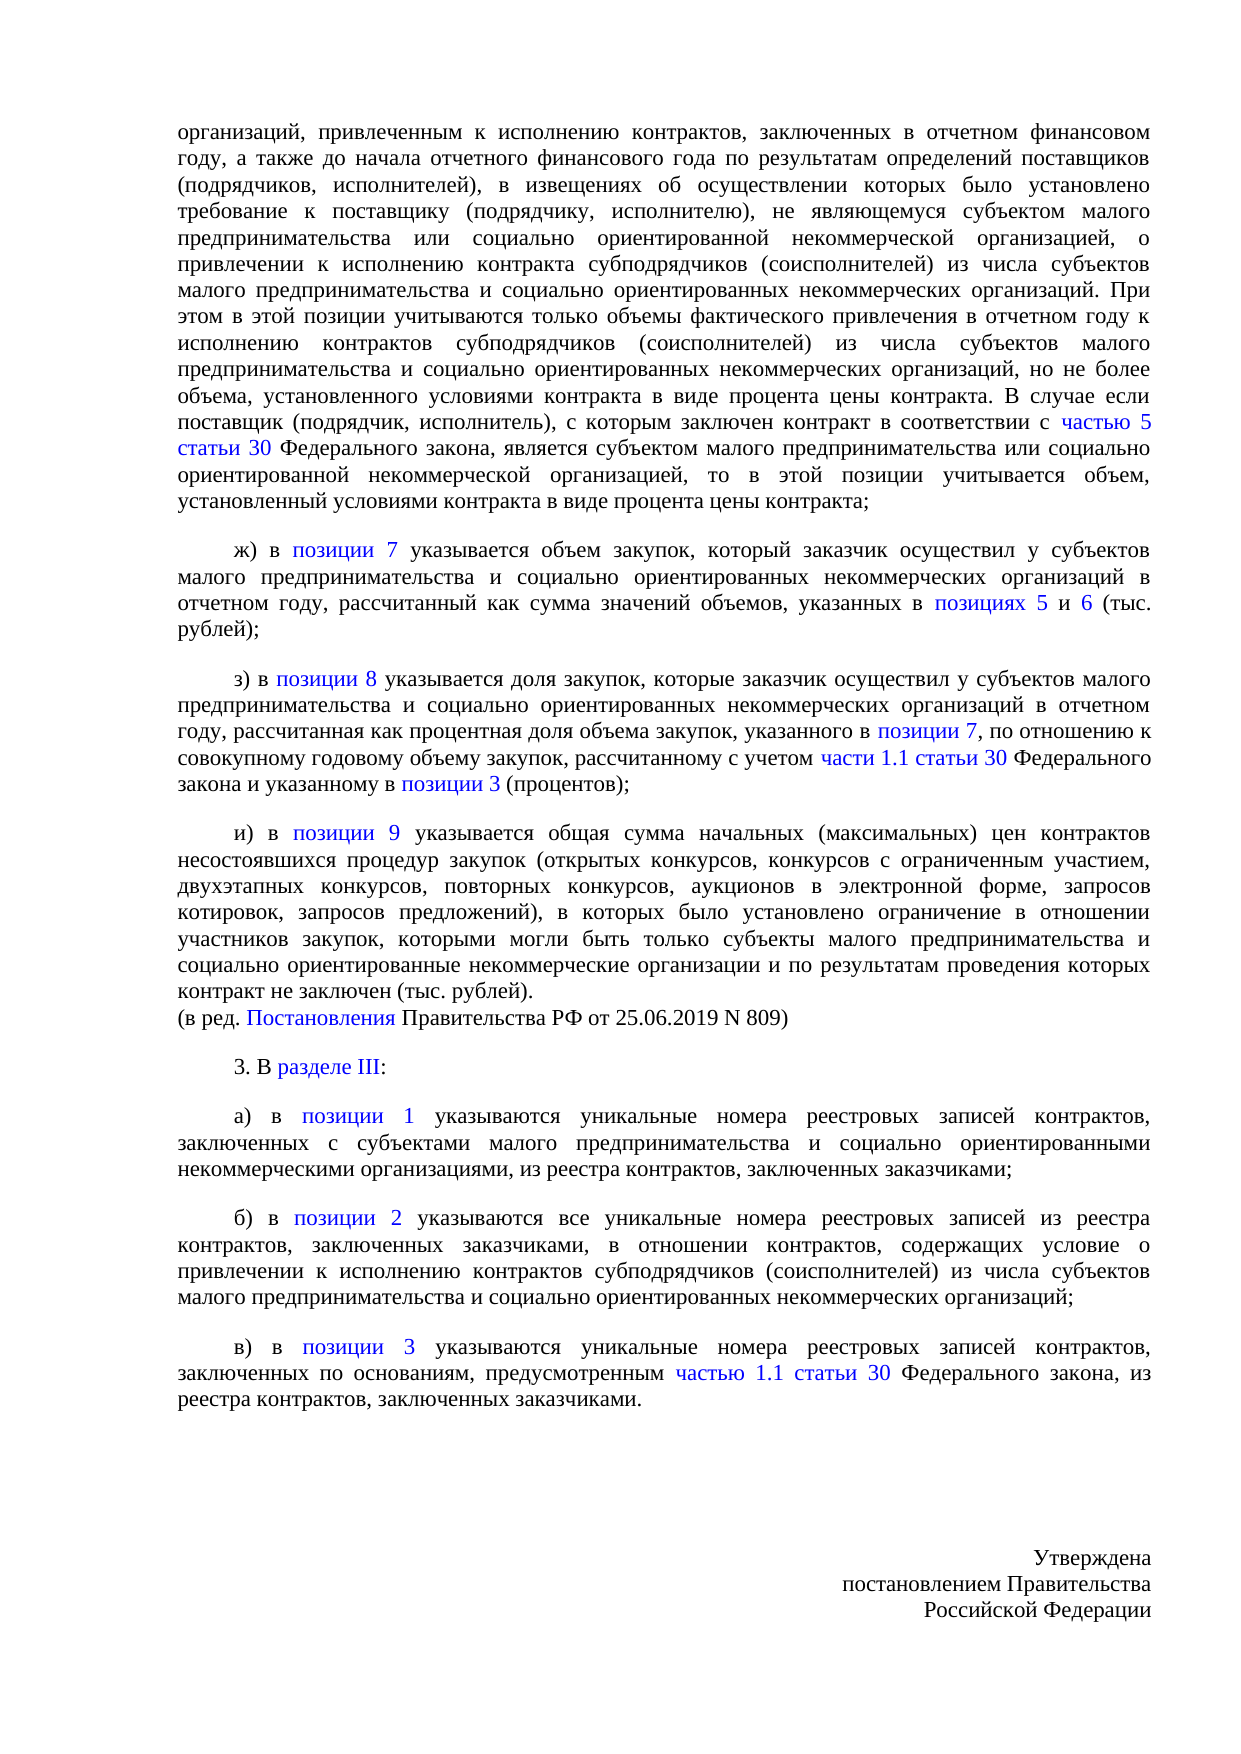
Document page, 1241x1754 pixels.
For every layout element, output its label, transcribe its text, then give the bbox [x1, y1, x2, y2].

text и) в позиции 9 указывается общая сумма начальных (максимальных) цен контрактов несостоявшихся процедур закупок (открытых конкурсов, конкурсов с ограниченным участием, двухэтапных конкурсов, повторных конкурсов, аукционов в электронной форме, запросов котировок, запросов предложений), в которых было установлено ограничение в отношении участников закупок, которыми могли быть только субъекты малого предпринимательства и социально ориентированные некоммерческие организации и по результатам проведения которых контракт не заключен (тыс. рублей). [177, 819, 1152, 1004]
text в) в позиции 3 указываются уникальные номера реестровых записей контрактов, заключенных по основаниям, предусмотренным частью 1.1 статьи 30 Федерального закона, из реестра контрактов, заключенных заказчиками. [177, 1333, 1152, 1412]
text з) в позиции 8 указывается доля закупок, которые заказчик осуществил у субъектов малого предпринимательства и социально ориентированных некоммерческих организаций в отчетном году, рассчитанная как процентная доля объема закупок, указанного в позиции 7, по отношению к совокупному годовому объему закупок, рассчитанному с учетом части 1.1 статьи 30 Федерального закона и указанному в позиции 3 (процентов); [177, 665, 1152, 796]
text постановлением Правительства [177, 1570, 1152, 1596]
text (в ред. Постановления Правительства РФ от 25.06.2019 N 809) [177, 1004, 1152, 1030]
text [177, 118, 1152, 513]
text б) в позиции 2 указываются все уникальные номера реестровых записей из реестра контрактов, заключенных заказчиками, в отношении контрактов, содержащих условие о привлечении к исполнению контрактов субподрядчиков (соисполнителей) из числа субъектов малого предпринимательства и социально ориентированных некоммерческих организаций; [177, 1204, 1152, 1310]
text Утверждена [177, 1543, 1152, 1570]
text ж) в позиции 7 указывается объем закупок, который заказчик осуществил у субъектов малого предпринимательства и социально ориентированных некоммерческих организаций в отчетном году, рассчитанный как сумма значений объемов, указанных в позициях 5 и 6 (тыс. рублей); [177, 536, 1152, 642]
text а) в позиции 1 указываются уникальные номера реестровых записей контрактов, заключенных с субъектами малого предпринимательства и социально ориентированными некоммерческими организациями, из реестра контрактов, заключенных заказчиками; [177, 1102, 1152, 1181]
text 3. В разделе III: [177, 1053, 1152, 1079]
text Российской Федерации [177, 1596, 1152, 1623]
